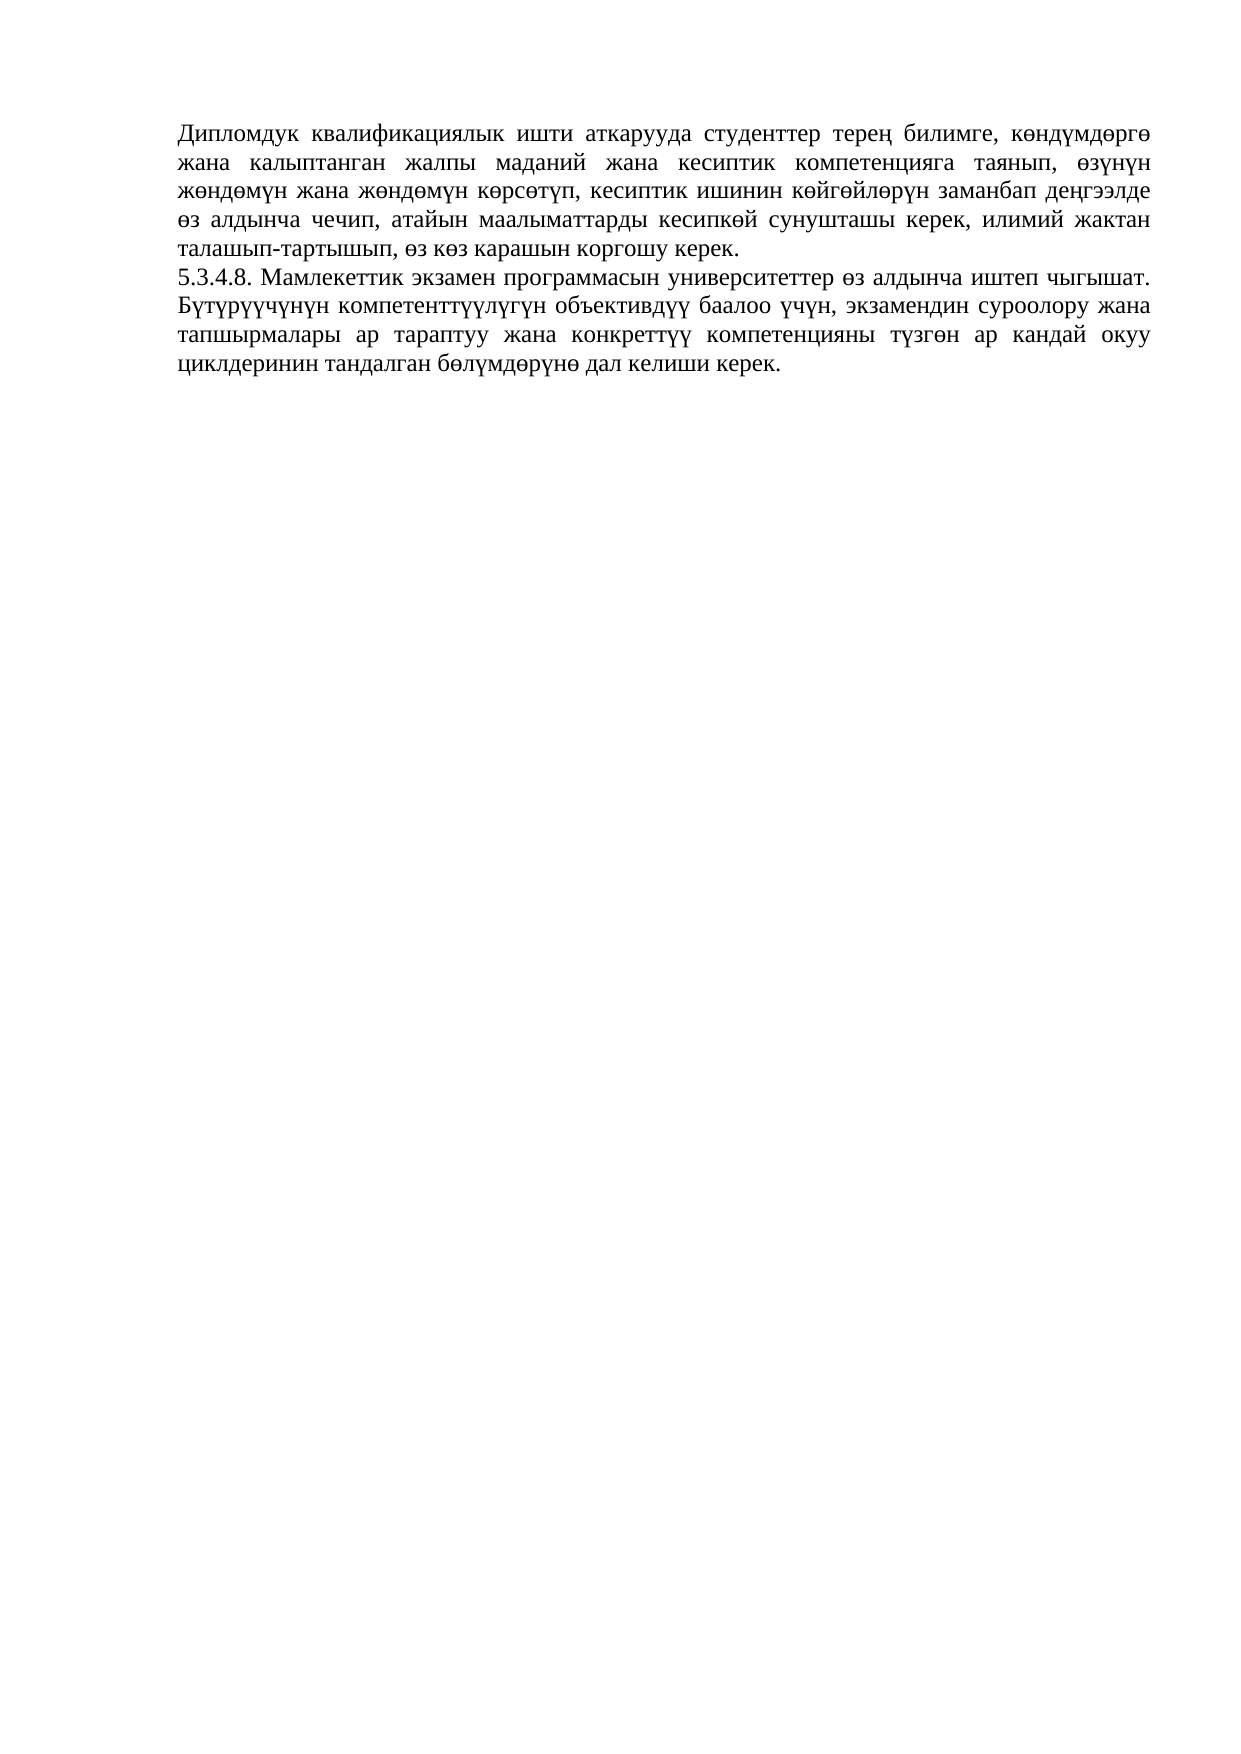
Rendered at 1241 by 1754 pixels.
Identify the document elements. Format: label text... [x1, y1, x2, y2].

text 5.3.4.8. Мамлекеттик экзамен программасын университеттер өз алдынча иштеп чыгышат. Бүтүрүүчүнүн компетенттүүлүгүн объективдүү баалоо үчүн, экзамендин суроолору жана тапшырмалары ар тараптуу жана конкреттүү компетенцияны түзгөн ар кандай окуу циклдеринин тандалган бөлүмдөрүнө дал келиши керек. [177, 262, 1152, 377]
text Дипломдук квалификациялык ишти аткарууда студенттер терең билимге, көндүмдөргө жана калыптанган жалпы маданий жана кесиптик компетенцияга таянып, өзүнүн жөндөмүн жана жөндөмүн көрсөтүп, кесиптик ишинин көйгөйлөрүн заманбап деңгээлде өз алдынча чечип, атайын маалыматтарды кесипкөй сунушташы керек, илимий жактан талашып-тартышып, өз көз карашын коргошу керек. [177, 118, 1152, 262]
